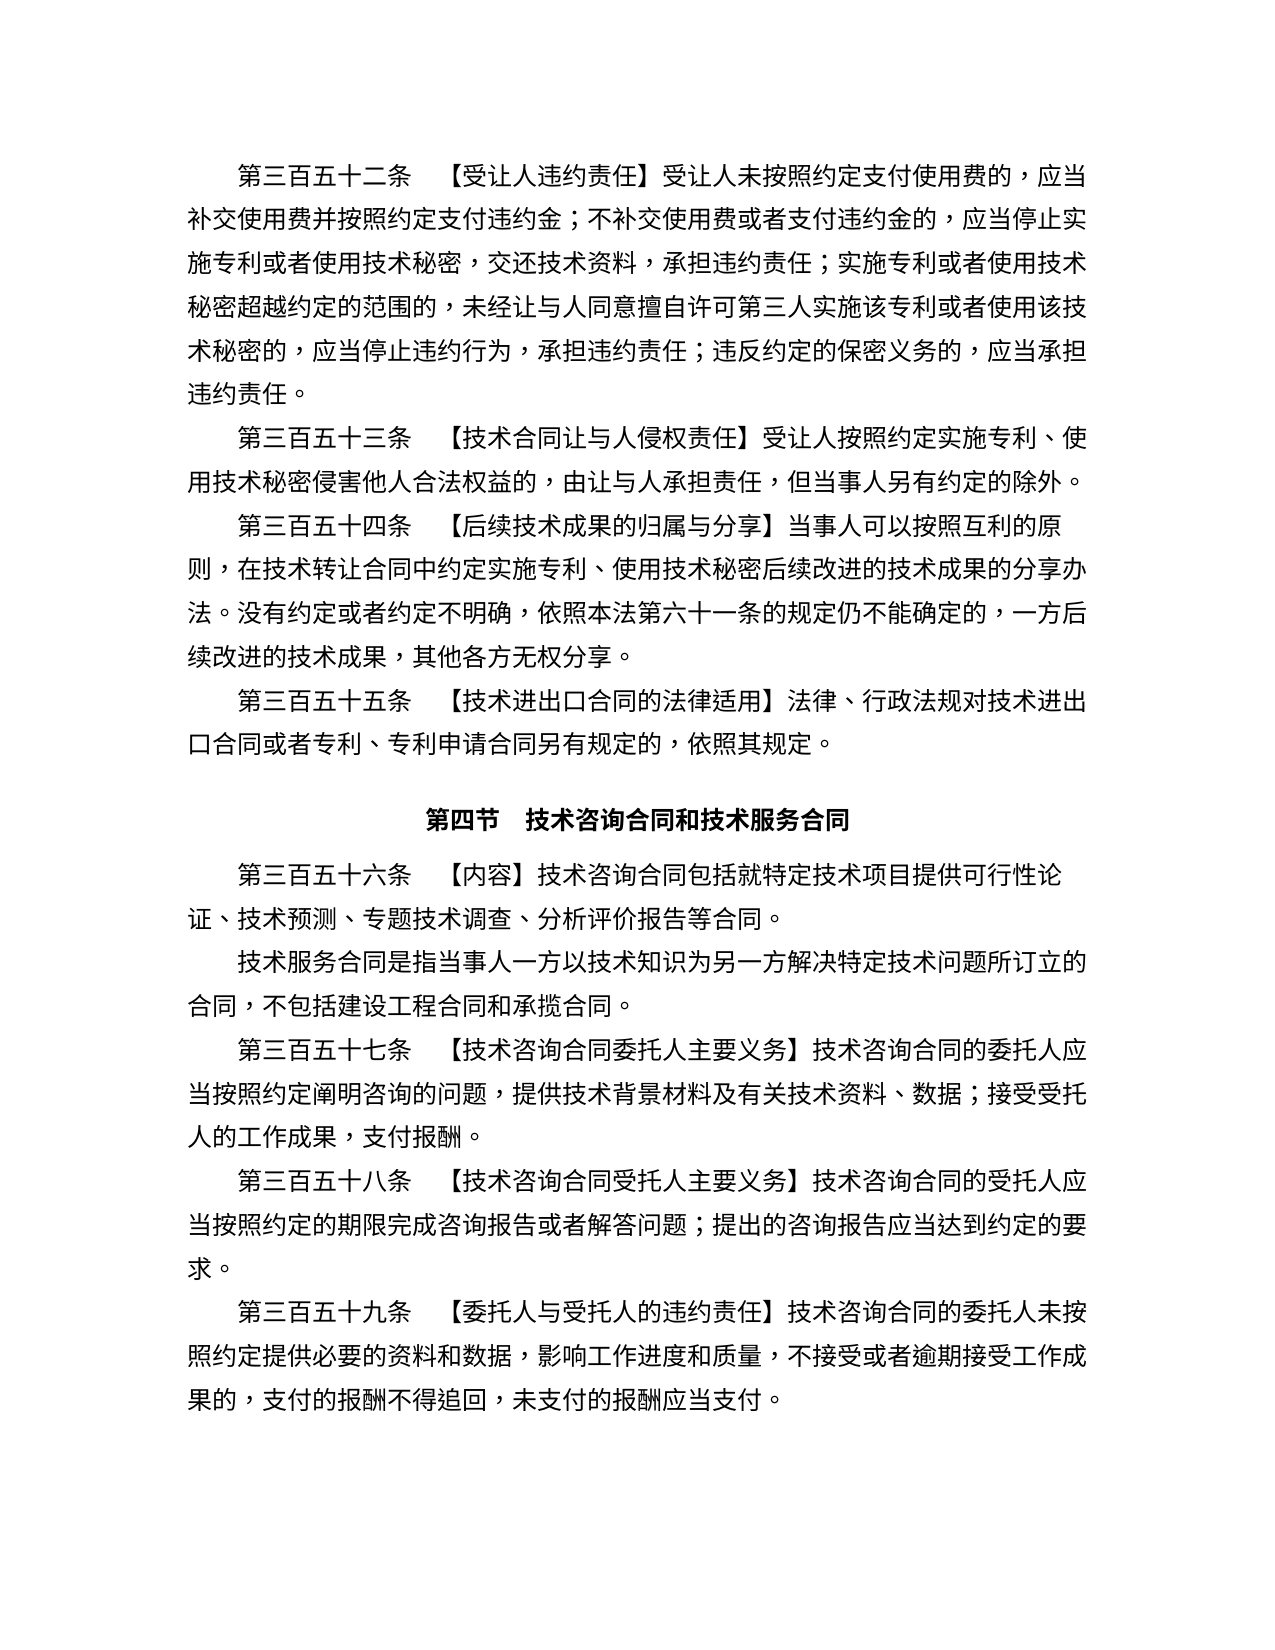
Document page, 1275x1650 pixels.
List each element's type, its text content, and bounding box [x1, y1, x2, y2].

text 第四节 技术咨询合同和技术服务合同 [187, 806, 1087, 835]
text 第三百五十八条 【技术咨询合同受托人主要义务】技术咨询合同的受托人应当按照约定的期限完成咨询报告或者解答问题；提出的咨询报告应当达到约定的要求。 [187, 1156, 1087, 1287]
text 第三百五十五条 【技术进出口合同的法律适用】法律、行政法规对技术进出口合同或者专利、专利申请合同另有规定的，依照其规定。 [187, 675, 1087, 762]
text 第三百五十三条 【技术合同让与人侵权责任】受让人按照约定实施专利、使用技术秘密侵害他人合法权益的，由让与人承担责任，但当事人另有约定的除外。 [187, 412, 1087, 500]
text 第三百五十七条 【技术咨询合同委托人主要义务】技术咨询合同的委托人应当按照约定阐明咨询的问题，提供技术背景材料及有关技术资料、数据；接受受托人的工作成果，支付报酬。 [187, 1024, 1087, 1156]
text 技术服务合同是指当事人一方以技术知识为另一方解决特定技术问题所订立的合同，不包括建设工程合同和承揽合同。 [187, 937, 1087, 1024]
text 第三百五十四条 【后续技术成果的归属与分享】当事人可以按照互利的原则，在技术转让合同中约定实施专利、使用技术秘密后续改进的技术成果的分享办法。没有约定或者约定不明确，依照本法第六十一条的规定仍不能确定的，一方后续改进的技术成果，其他各方无权分享。 [187, 500, 1087, 675]
text 第三百五十六条 【内容】技术咨询合同包括就特定技术项目提供可行性论证、技术预测、专题技术调查、分析评价报告等合同。 [187, 849, 1087, 937]
text 第三百五十九条 【委托人与受托人的违约责任】技术咨询合同的委托人未按照约定提供必要的资料和数据，影响工作进度和质量，不接受或者逾期接受工作成果的，支付的报酬不得追回，未支付的报酬应当支付。 [187, 1287, 1087, 1418]
text 第三百五十二条 【受让人违约责任】受让人未按照约定支付使用费的，应当补交使用费并按照约定支付违约金；不补交使用费或者支付违约金的，应当停止实施专利或者使用技术秘密，交还技术资料，承担违约责任；实施专利或者使用技术秘密超越约定的范围的，未经让与人同意擅自许可第三人实施该专利或者使用该技术秘密的，应当停止违约行为，承担违约责任；违反约定的保密义务的，应当承担违约责任。 [187, 150, 1087, 412]
